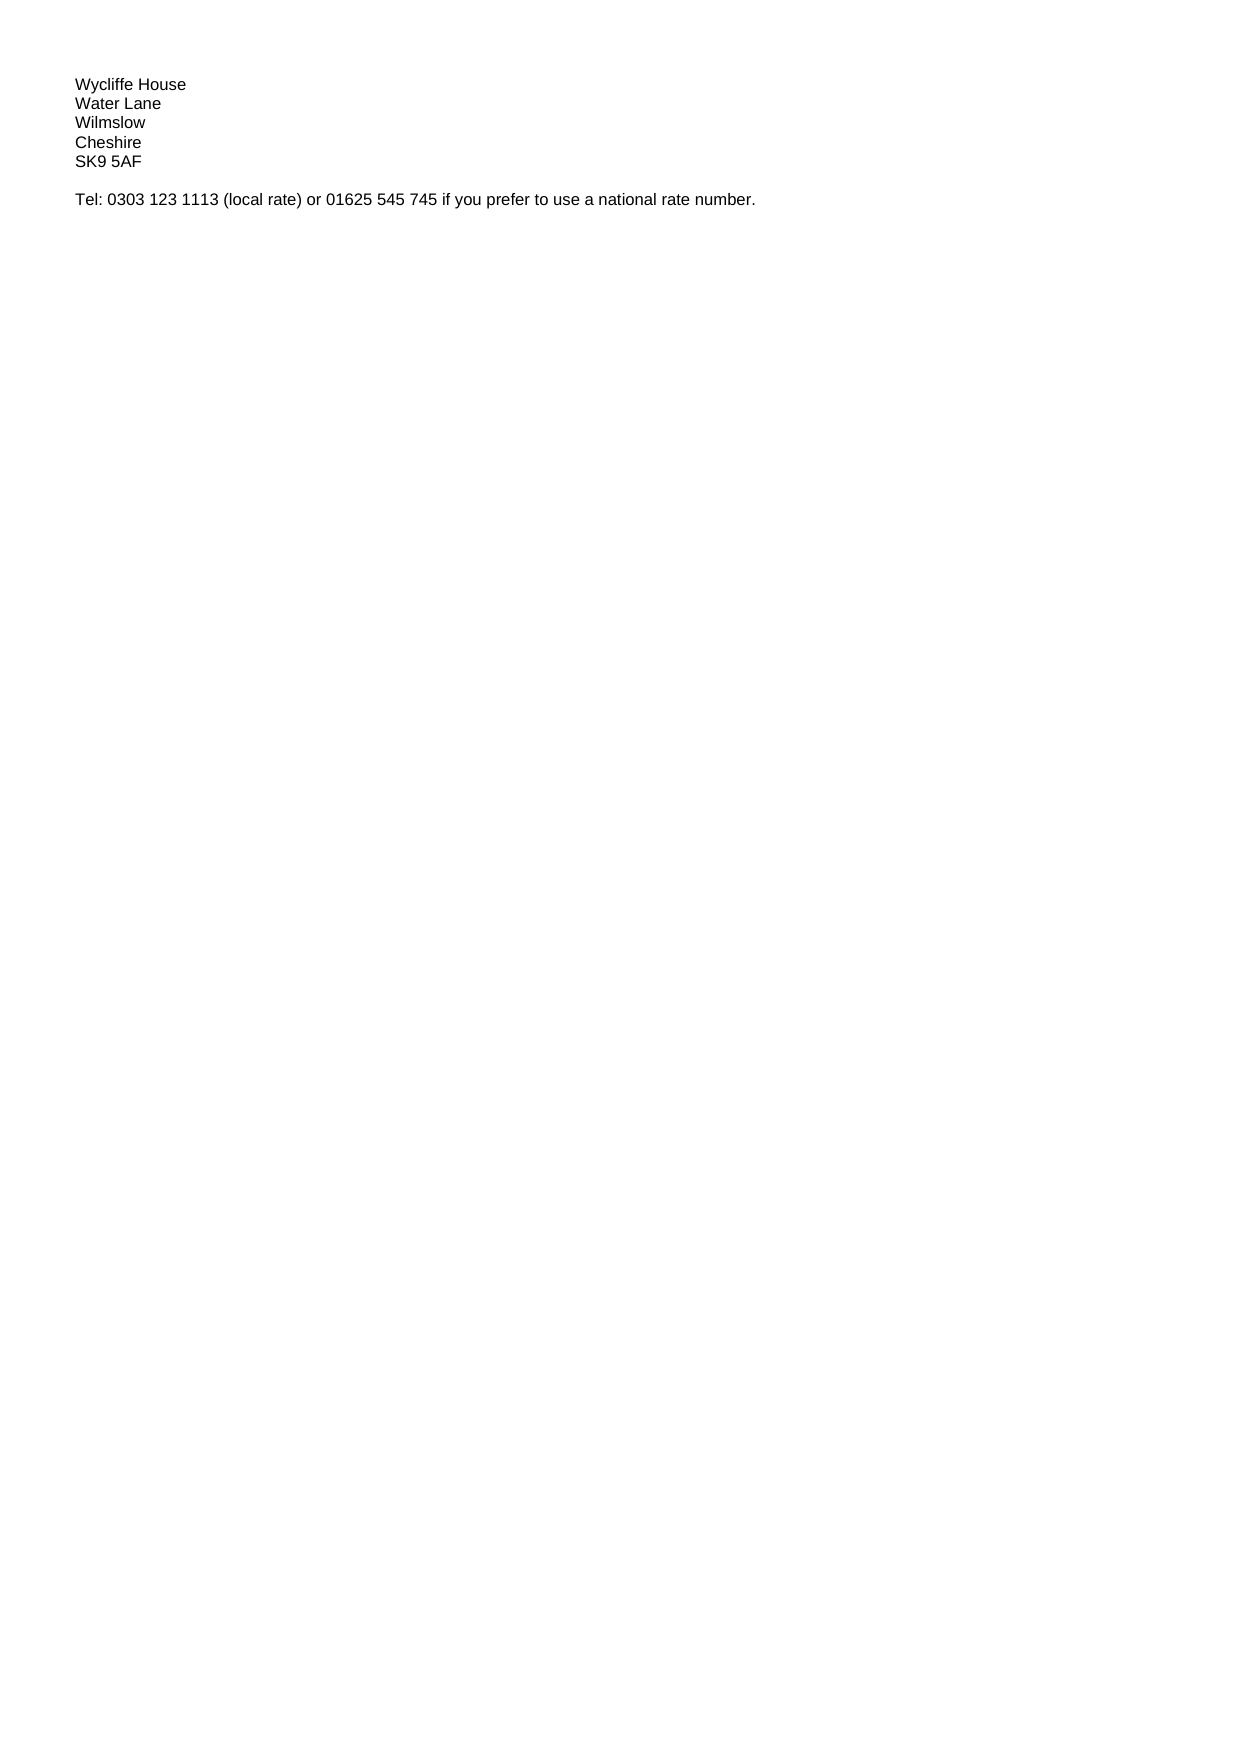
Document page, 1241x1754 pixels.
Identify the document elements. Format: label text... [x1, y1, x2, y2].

text Water Lane [75, 94, 1165, 113]
text Wilmslow [75, 113, 1165, 132]
text Tel: 0303 123 1113 (local rate) or 01625 545 745 if you prefer to use a national rate number. [75, 190, 1165, 209]
text Cheshire [75, 132, 1165, 152]
text Wycliffe House [75, 75, 1165, 94]
text SK9 5AF [75, 152, 1165, 171]
